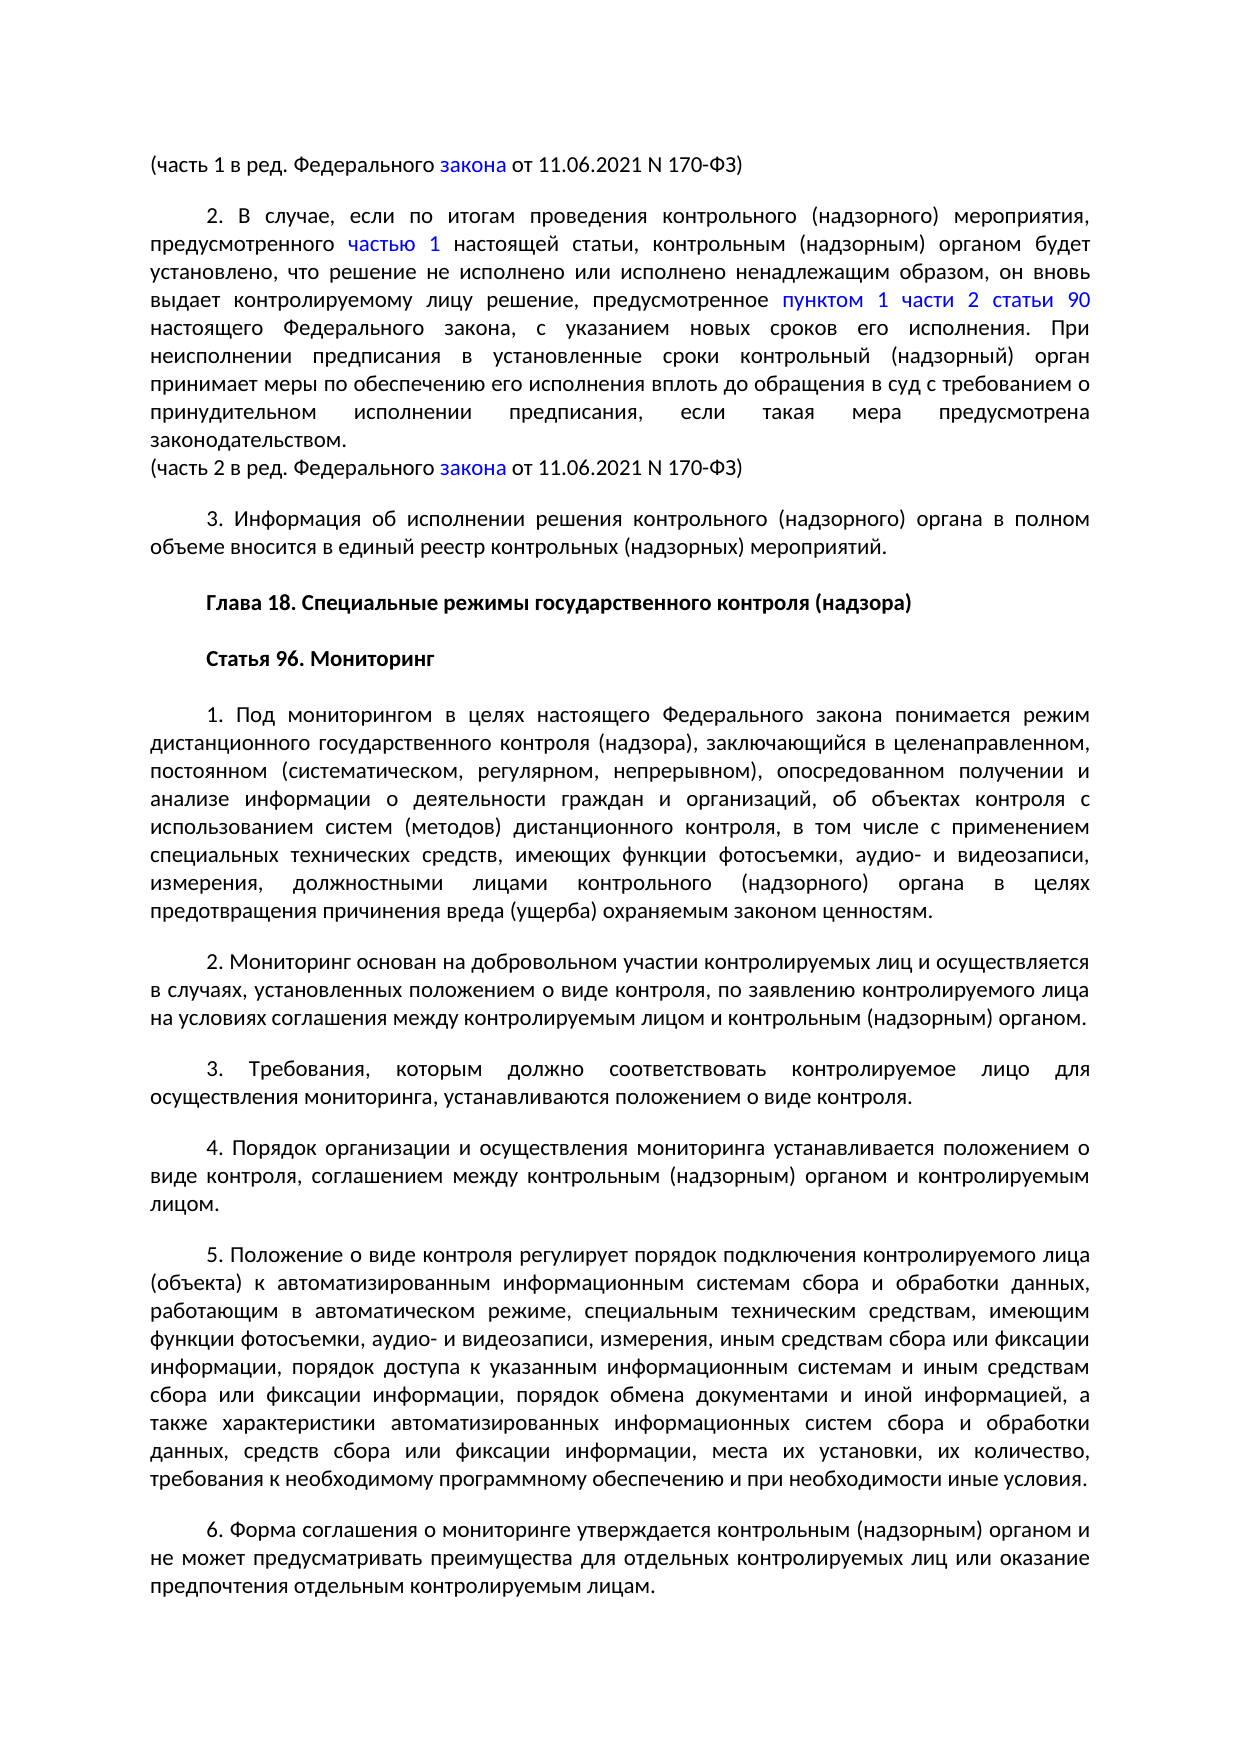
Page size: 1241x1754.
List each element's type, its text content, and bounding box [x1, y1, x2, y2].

title Глава 18. Специальные режимы государственного контроля (надзора) [150, 588, 1090, 616]
text 3. Информация об исполнении решения контрольного (надзорного) органа в полном объеме вносится в единый реестр контрольных (надзорных) мероприятий. [150, 504, 1090, 560]
text 5. Положение о виде контроля регулирует порядок подключения контролируемого лица (объекта) к автоматизированным информационным системам сбора и обработки данных, работающим в автоматическом режиме, специальным техническим средствам, имеющим функции фотосъемки, аудио- и видеозаписи, измерения, иным средствам сбора или фиксации информации, порядок доступа к указанным информационным системам и иным средствам сбора или фиксации информации, порядок обмена документами и иной информацией, а также характеристики автоматизированных информационных систем сбора и обработки данных, средств сбора или фиксации информации, места их установки, их количество, требования к необходимому программному обеспечению и при необходимости иные условия. [150, 1240, 1090, 1492]
text 2. В случае, если по итогам проведения контрольного (надзорного) мероприятия, предусмотренного частью 1 настоящей статьи, контрольным (надзорным) органом будет установлено, что решение не исполнено или исполнено ненадлежащим образом, он вновь выдает контролируемому лицу решение, предусмотренное пунктом 1 части 2 статьи 90 настоящего Федерального закона, с указанием новых сроков его исполнения. При неисполнении предписания в установленные сроки контрольный (надзорный) орган принимает меры по обеспечению его исполнения вплоть до обращения в суд с требованием о принудительном исполнении предписания, если такая мера предусмотрена законодательством. [150, 201, 1090, 453]
text 4. Порядок организации и осуществления мониторинга устанавливается положением о виде контроля, соглашением между контрольным (надзорным) органом и контролируемым лицом. [150, 1133, 1090, 1217]
title Статья 96. Мониторинг [150, 644, 1090, 672]
text 1. Под мониторингом в целях настоящего Федерального закона понимается режим дистанционного государственного контроля (надзора), заключающийся в целенаправленном, постоянном (систематическом, регулярном, непрерывном), опосредованном получении и анализе информации о деятельности граждан и организаций, об объектах контроля с использованием систем (методов) дистанционного контроля, в том числе с применением специальных технических средств, имеющих функции фотосъемки, аудио- и видеозаписи, измерения, должностными лицами контрольного (надзорного) органа в целях предотвращения причинения вреда (ущерба) охраняемым законом ценностям. [150, 700, 1090, 924]
text 2. Мониторинг основан на добровольном участии контролируемых лиц и осуществляется в случаях, установленных положением о виде контроля, по заявлению контролируемого лица на условиях соглашения между контролируемым лицом и контрольным (надзорным) органом. [150, 947, 1090, 1031]
text 3. Требования, которым должно соответствовать контролируемое лицо для осуществления мониторинга, устанавливаются положением о виде контроля. [150, 1054, 1090, 1110]
text (часть 2 в ред. Федерального закона от 11.06.2021 N 170-ФЗ) [150, 453, 1090, 481]
text (часть 1 в ред. Федерального закона от 11.06.2021 N 170-ФЗ) [150, 150, 1090, 178]
text 6. Форма соглашения о мониторинге утверждается контрольным (надзорным) органом и не может предусматривать преимущества для отдельных контролируемых лиц или оказание предпочтения отдельным контролируемым лицам. [150, 1515, 1090, 1599]
